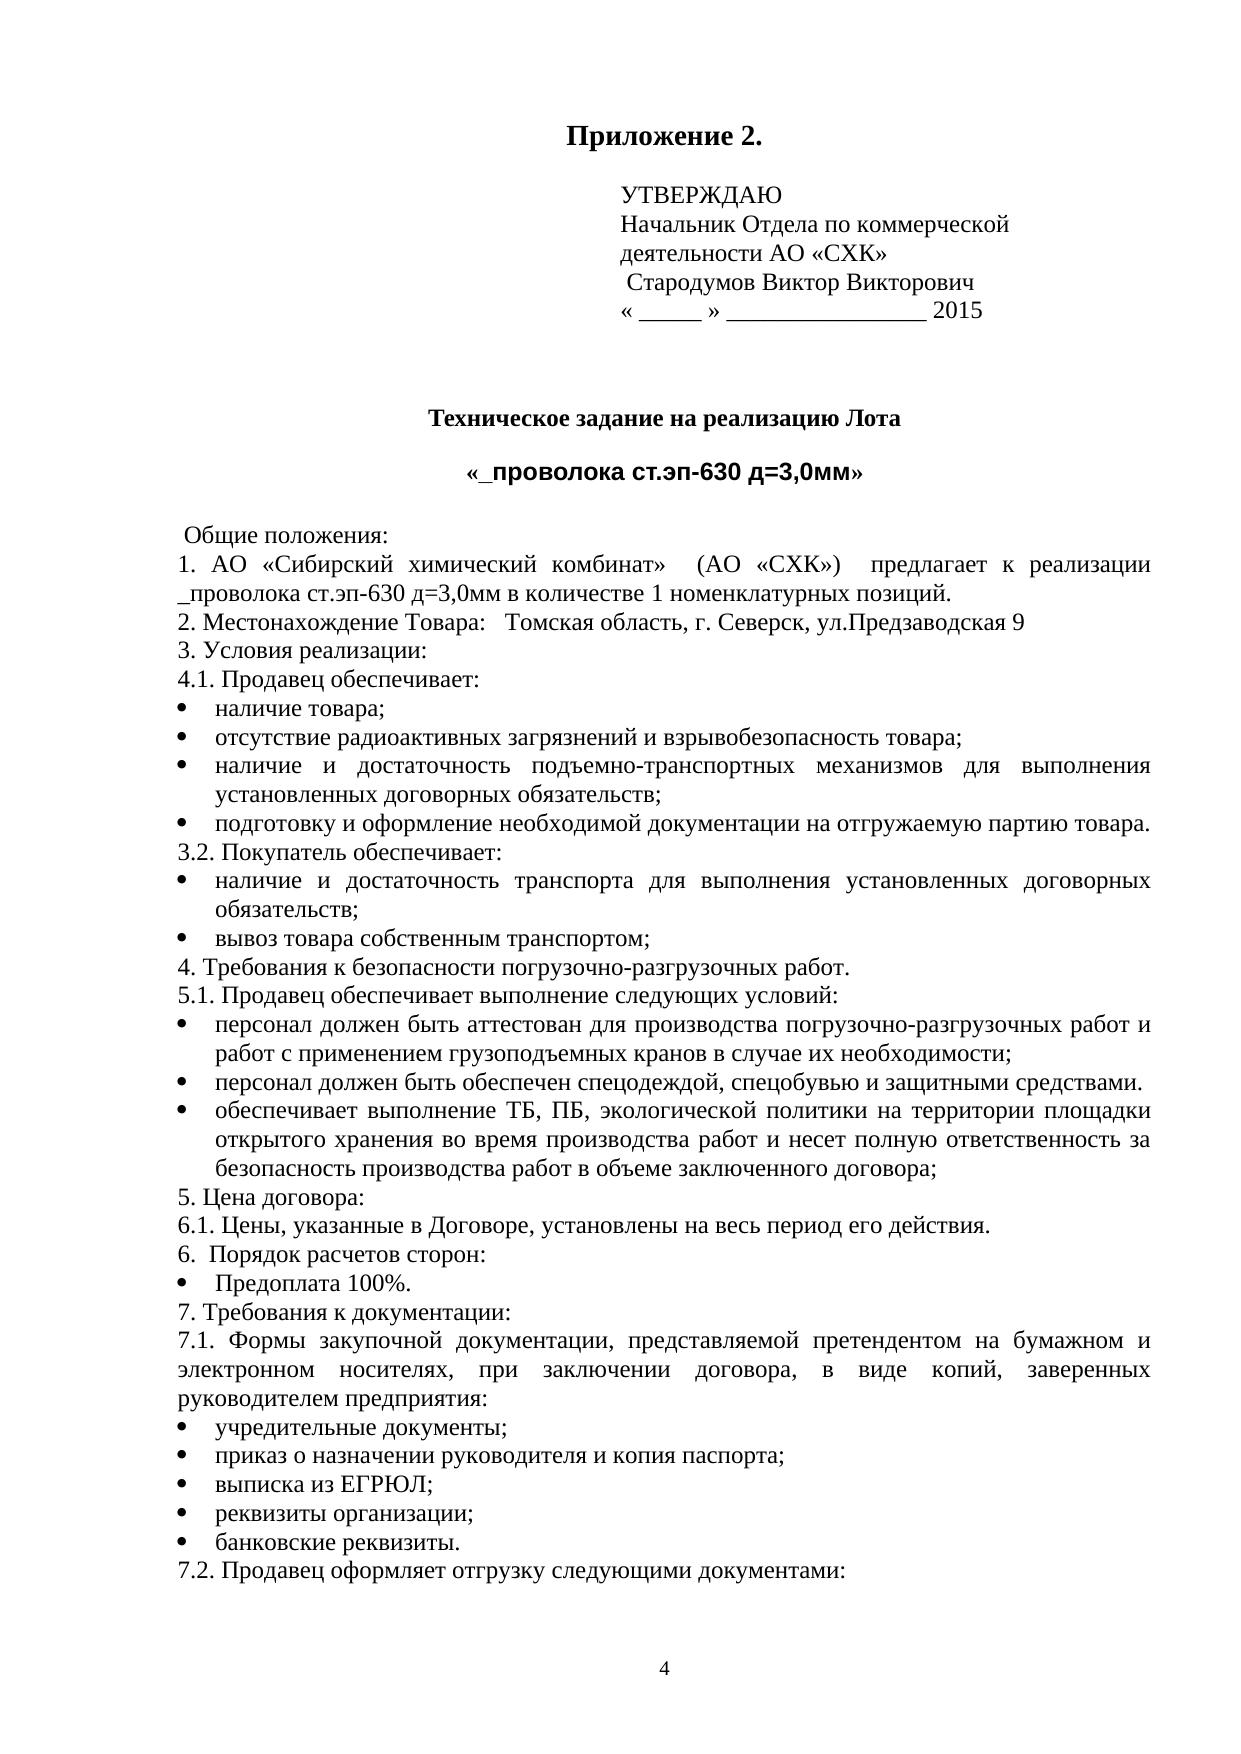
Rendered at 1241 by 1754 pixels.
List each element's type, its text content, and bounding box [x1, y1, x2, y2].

table_cell Стародумов Виктор Викторович [609, 267, 1152, 295]
list наличие товара; [177, 693, 1152, 722]
list реквизиты организации; [177, 1498, 1152, 1527]
list вывоз товара собственным транспортом; [177, 923, 1152, 952]
text 4. Требования к безопасности погрузочно-разгрузочных работ. [177, 952, 1152, 981]
list обеспечивает выполнение ТБ, ПБ, экологической политики на территории площадки открытого хранения во время производства работ и несет полную ответственность за безопасность производства работ в объеме заключенного договора; [177, 1096, 1152, 1182]
list банковские реквизиты. [177, 1527, 1152, 1556]
text Общие положения: [177, 521, 1152, 549]
text 7. Требования к документации: [158, 1297, 1152, 1326]
list Предоплата 100%. [177, 1268, 1152, 1297]
table_header УТВЕРЖДАЮ [609, 180, 1152, 209]
text 7.2. Продавец оформляет отгрузку следующими документами: [177, 1556, 1152, 1584]
list подготовку и оформление необходимой документации на отгружаемую партию товара. [177, 808, 1152, 837]
text 5.1. Продавец обеспечивает выполнение следующих условий: [140, 981, 1152, 1009]
text 5. Цена договора: [177, 1182, 1152, 1211]
text 3.2. Покупатель обеспечивает: [177, 837, 1152, 866]
subtitle Техническое задание на реализацию Лота [177, 403, 1152, 432]
list учредительные документы; [177, 1412, 1152, 1441]
text 1. АО «Сибирский химический комбинат» (АО «СХК») предлагает к реализации _проволока ст.эп-630 д=3,0мм в количестве 1 номенклатурных позиций. [177, 549, 1152, 607]
list выписка из ЕГРЮЛ; [177, 1469, 1152, 1498]
table_cell « _____ » ________________ 2015 [609, 295, 1152, 324]
text Приложение 2. [177, 118, 1152, 152]
list персонал должен быть аттестован для производства погрузочно-разгрузочных работ и работ с применением грузоподъемных кранов в случае их необходимости; [177, 1009, 1152, 1067]
list наличие и достаточность подъемно-транспортных механизмов для выполнения установленных договорных обязательств; [177, 751, 1152, 808]
text 3. Условия реализации: [177, 636, 1152, 664]
list отсутствие радиоактивных загрязнений и взрывобезопасность товара; [177, 722, 1152, 751]
list персонал должен быть обеспечен спецодеждой, спецобувью и защитными средствами. [177, 1067, 1152, 1096]
list приказ о назначении руководителя и копия паспорта; [177, 1441, 1152, 1469]
list наличие и достаточность транспорта для выполнения установленных договорных обязательств; [177, 866, 1152, 923]
text 6. Порядок расчетов сторон: [177, 1239, 1152, 1268]
text 2. Местонахождение Товара: Томская область, г. Северск, ул.Предзаводская 9 [177, 607, 1152, 636]
text 7.1. Формы закупочной документации, представляемой претендентом на бумажном и электронном носителях, при заключении договора, в виде копий, заверенных руководителем предприятия: [177, 1326, 1152, 1412]
subtitle «_проволока ст.эп-630 д=3,0мм» [177, 457, 1152, 486]
table_cell Начальник Отдела по коммерческой деятельности АО «СХК» [609, 209, 1152, 267]
text 4.1. Продавец обеспечивает: [177, 664, 1152, 693]
text 6.1. Цены, указанные в Договоре, установлены на весь период его действия. [177, 1211, 1152, 1239]
